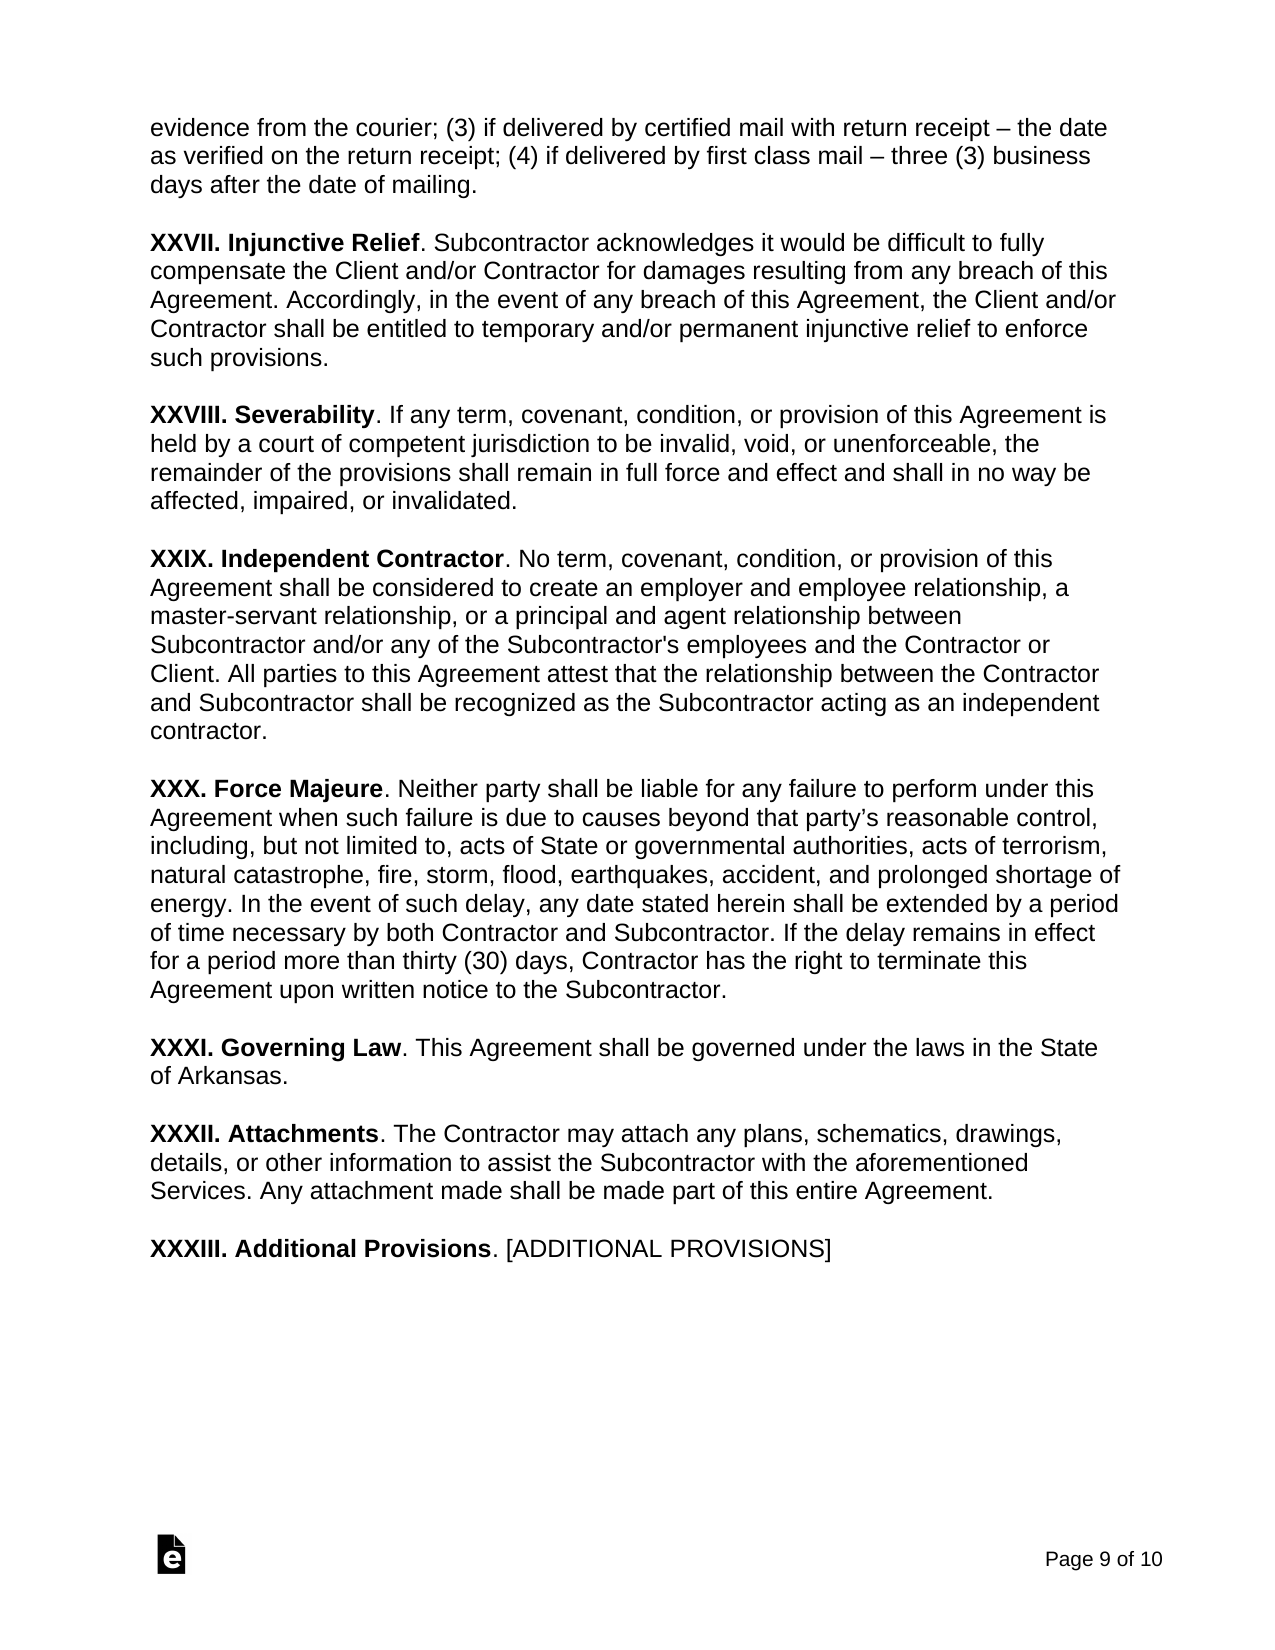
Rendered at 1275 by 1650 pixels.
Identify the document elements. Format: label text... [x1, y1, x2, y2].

text XXX. Force Majeure. Neither party shall be liable for any failure to perform under this Agreement when such failure is due to causes beyond that party’s reasonable control, including, but not limited to, acts of State or governmental authorities, acts of terrorism, natural catastrophe, fire, storm, flood, earthquakes, accident, and prolonged shortage of energy. In the event of such delay, any date stated herein shall be extended by a period of time necessary by both Contractor and Subcontractor. If the delay remains in effect for a period more than thirty (30) days, Contractor has the right to terminate this Agreement upon written notice to the Subcontractor. [150, 774, 1125, 1004]
text XXXI. Governing Law. This Agreement shall be governed under the laws in the State of Arkansas. [150, 1032, 1125, 1090]
text XXXIII. Additional Provisions. [ADDITIONAL PROVISIONS] [150, 1234, 1125, 1262]
text XXXII. Attachments. The Contractor may attach any plans, schematics, drawings, details, or other information to assist the Subcontractor with the aforementioned Services. Any attachment made shall be made part of this entire Agreement. [150, 1119, 1125, 1205]
text XXIX. Independent Contractor. No term, covenant, condition, or provision of this Agreement shall be considered to create an employer and employee relationship, a master-servant relationship, or a principal and agent relationship between Subcontractor and/or any of the Subcontractor's employees and the Contractor or Client. All parties to this Agreement attest that the relationship between the Contractor and Subcontractor shall be recognized as the Subcontractor acting as an independent contractor. [150, 544, 1125, 745]
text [150, 112, 1125, 199]
picture [150, 1533, 192, 1575]
text XXVIII. Severability. If any term, covenant, condition, or provision of this Agreement is held by a court of competent jurisdiction to be invalid, void, or unenforceable, the remainder of the provisions shall remain in full force and effect and shall in no way be affected, impaired, or invalidated. [150, 400, 1125, 515]
text XXVII. Injunctive Relief. Subcontractor acknowledges it would be difficult to fully compensate the Client and/or Contractor for damages resulting from any breach of this Agreement. Accordingly, in the event of any breach of this Agreement, the Client and/or Contractor shall be entitled to temporary and/or permanent injunctive relief to enforce such provisions. [150, 227, 1125, 371]
